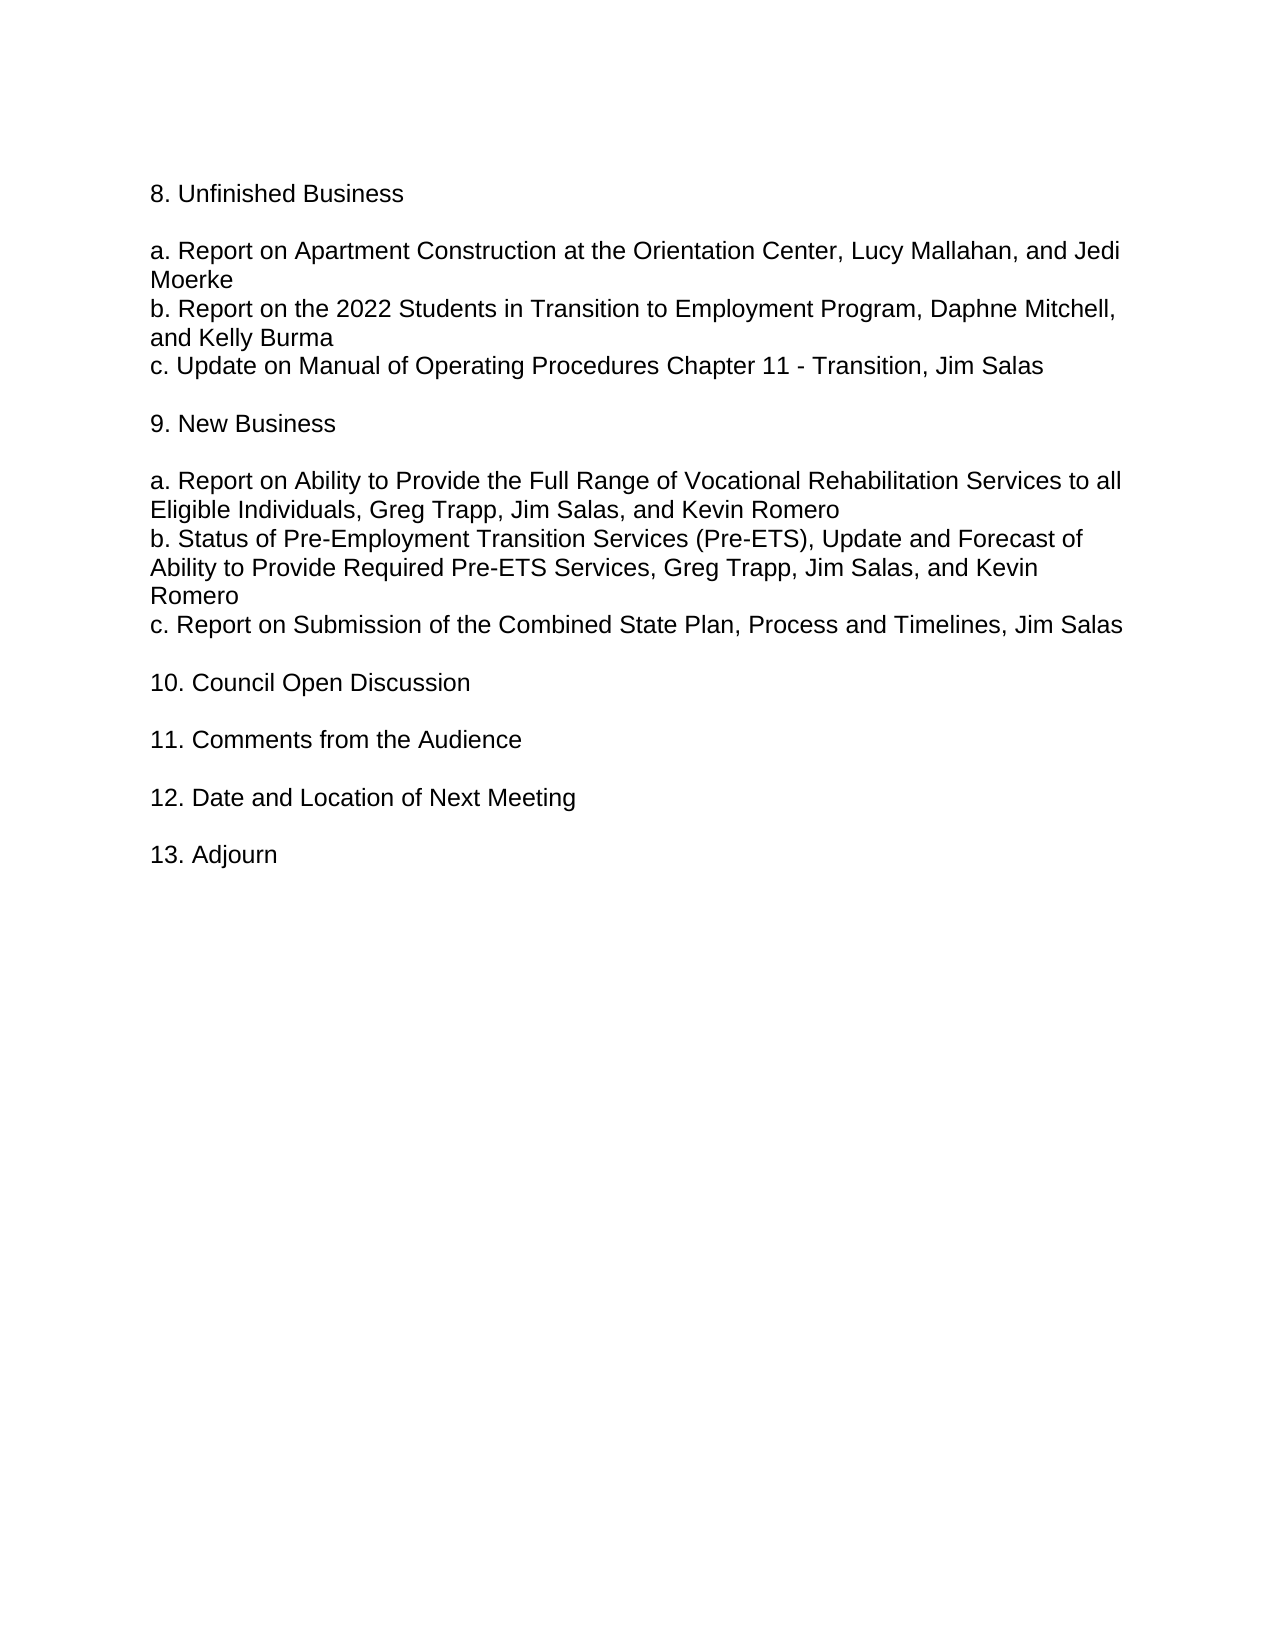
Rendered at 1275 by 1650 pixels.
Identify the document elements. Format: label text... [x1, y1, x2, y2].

text b. Report on the 2022 Students in Transition to Employment Program, Daphne Mitchell, and Kelly Burma [150, 294, 1125, 351]
text 10. Council Open Discussion [150, 667, 1125, 696]
text c. Update on Manual of Operating Procedures Chapter 11 - Transition, Jim Salas [150, 351, 1125, 380]
text 12. Date and Location of Next Meeting [150, 782, 1125, 811]
text b. Status of Pre-Employment Transition Services (Pre-ETS), Update and Forecast of Ability to Provide Required Pre-ETS Services, Greg Trapp, Jim Salas, and Kevin Romero [150, 524, 1125, 610]
text 11. Comments from the Audience [150, 725, 1125, 754]
text a. Report on Ability to Provide the Full Range of Vocational Rehabilitation Services to all Eligible Individuals, Greg Trapp, Jim Salas, and Kevin Romero [150, 466, 1125, 524]
text a. Report on Apartment Construction at the Orientation Center, Lucy Mallahan, and Jedi Moerke [150, 236, 1125, 294]
text 9. New Business [150, 409, 1125, 437]
text c. Report on Submission of the Combined State Plan, Process and Timelines, Jim Salas [150, 610, 1125, 639]
text 13. Adjourn [150, 840, 1125, 869]
text 8. Unfinished Business [150, 179, 1125, 207]
